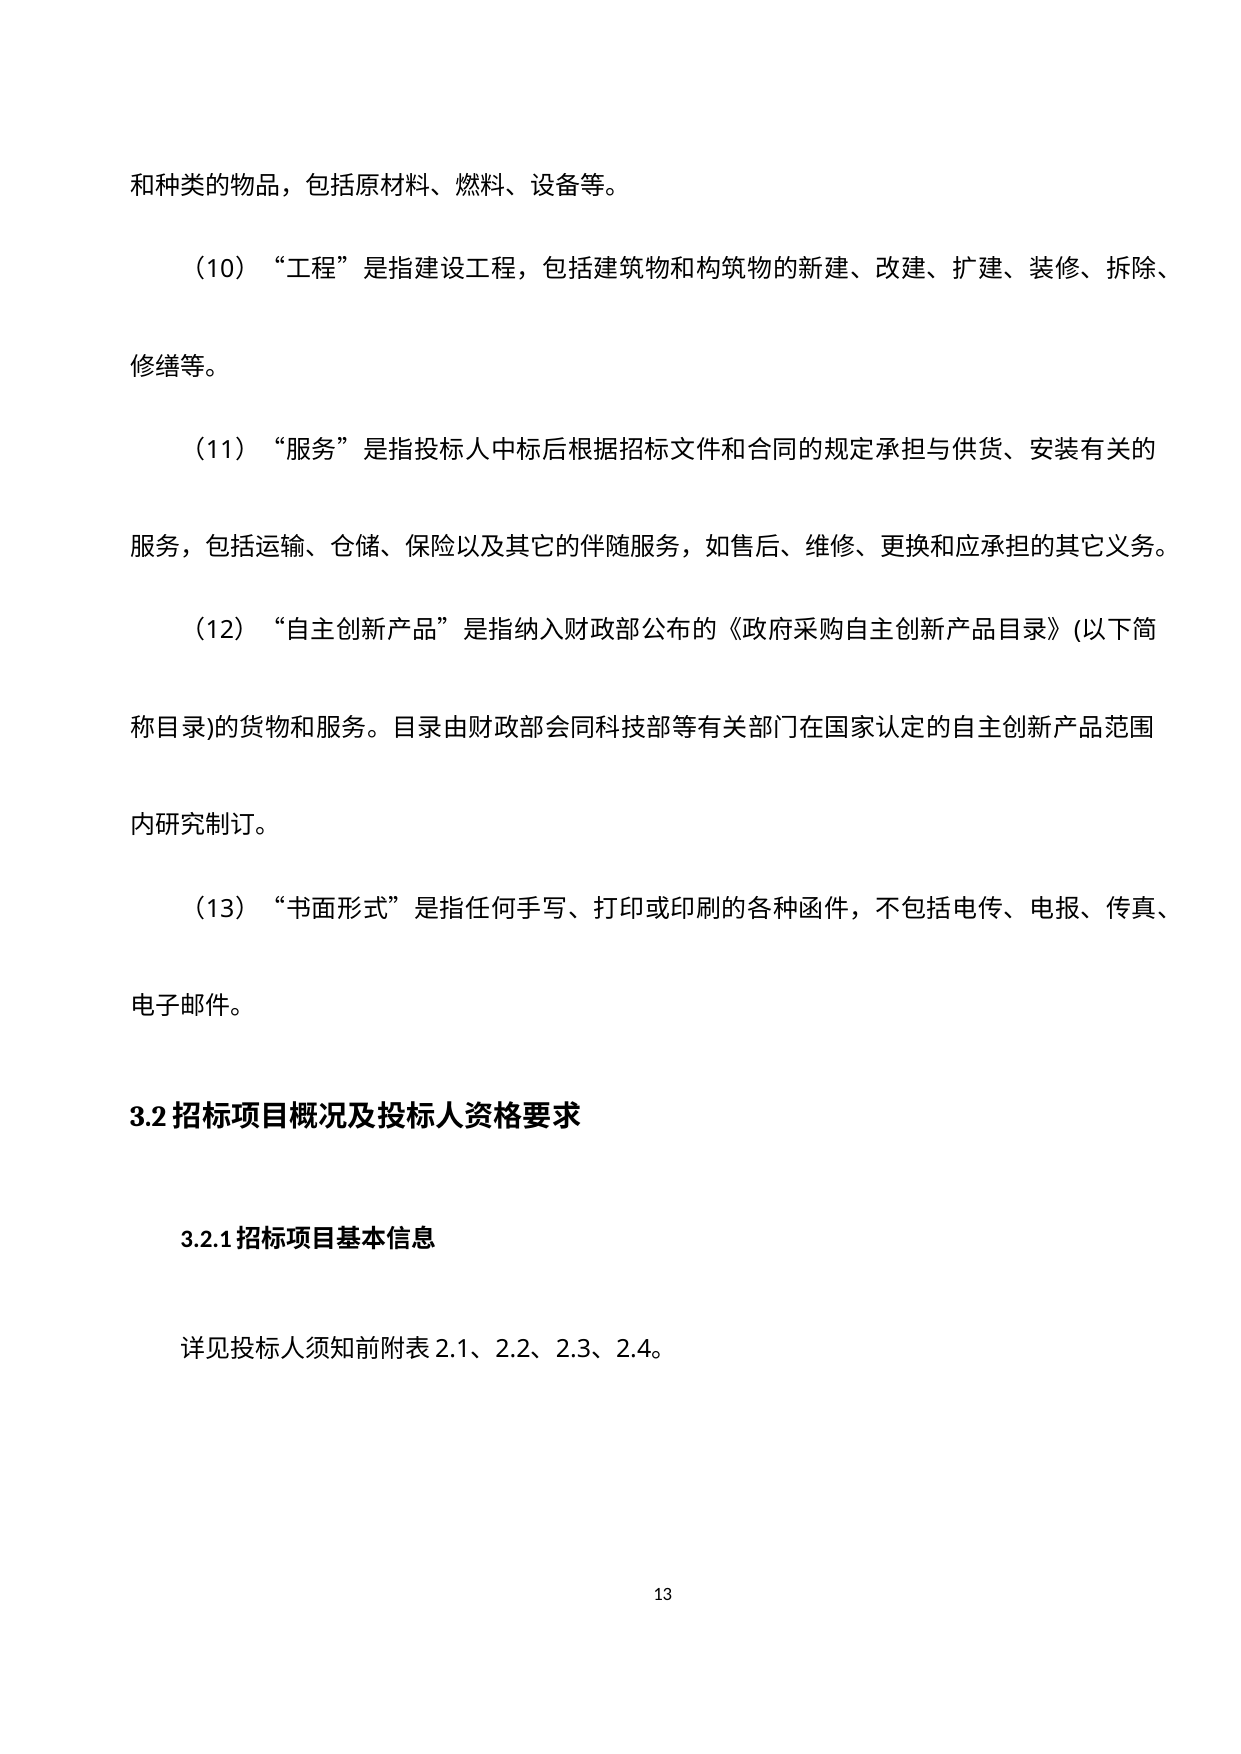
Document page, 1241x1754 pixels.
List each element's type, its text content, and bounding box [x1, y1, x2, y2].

text （12）“自主创新产品”是指纳入财政部公布的《政府采购自主创新产品目录》(以下简称目录)的货物和服务。目录由财政部会同科技部等有关部门在国家认定的自主创新产品范围内研究制订。 [130, 596, 1157, 856]
subtitle 3.2.1招标项目基本信息 [130, 1204, 1157, 1269]
subtitle 3.2 招标项目概况及投标人资格要求 [130, 1081, 1157, 1146]
text （13）“书面形式”是指任何手写、打印或印刷的各种函件，不包括电传、电报、传真、电子邮件。 [130, 874, 1157, 1036]
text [130, 151, 1157, 216]
text （10）“工程”是指建设工程，包括建筑物和构筑物的新建、改建、扩建、装修、拆除、修缮等。 [130, 234, 1157, 397]
text 详见投标人须知前附表2.1、2.2、2.3、2.4。 [130, 1314, 1157, 1379]
text （11）“服务”是指投标人中标后根据招标文件和合同的规定承担与供货、安装有关的服务，包括运输、仓储、保险以及其它的伴随服务，如售后、维修、更换和应承担的其它义务。 [130, 415, 1157, 577]
